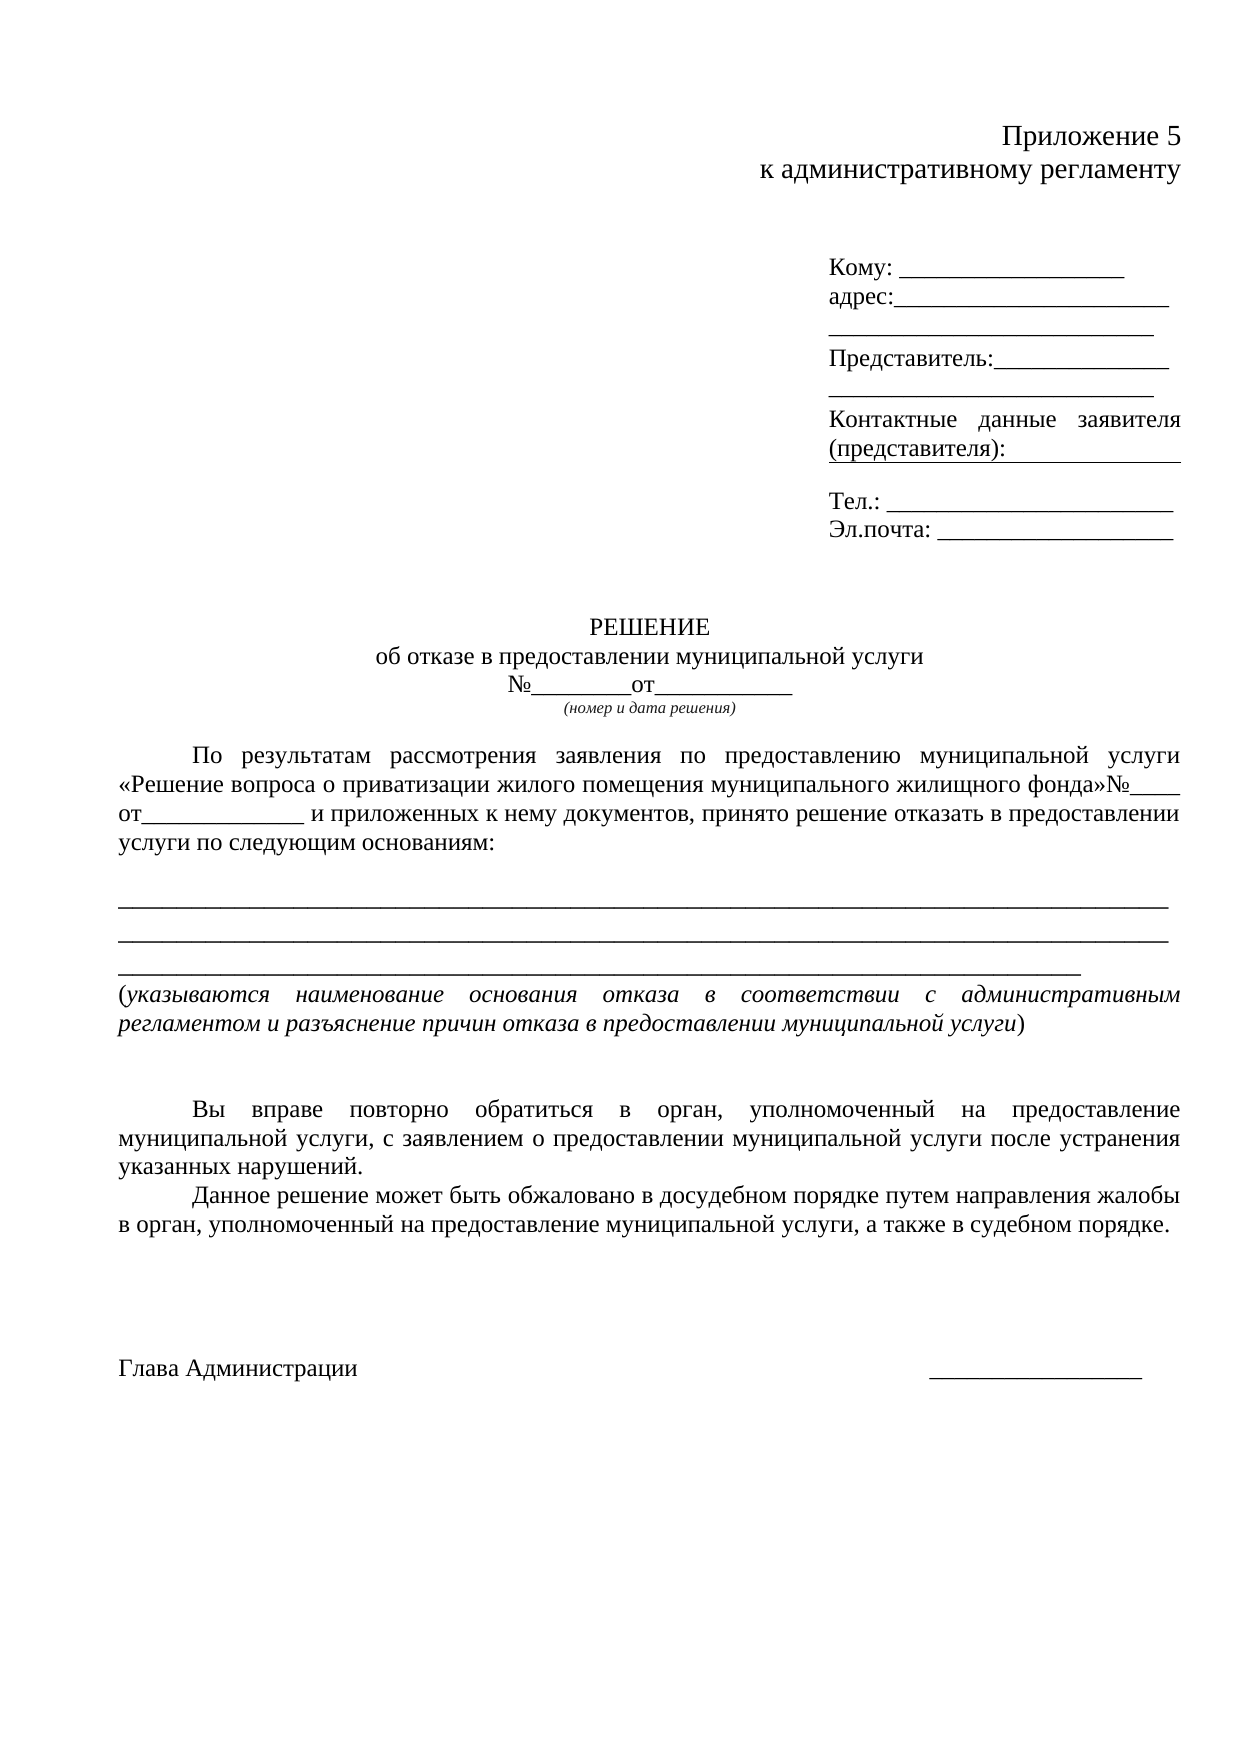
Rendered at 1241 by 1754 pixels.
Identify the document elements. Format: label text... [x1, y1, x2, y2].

text (номер и дата решения) [118, 698, 1181, 717]
text Контактные данные заявителя (представителя): [828, 404, 1181, 463]
text Кому: __________________ [828, 252, 1181, 281]
text Глава Администрации _________________ [118, 1353, 1181, 1381]
text (указываются наименование основания отказа в соответствии с административным регламентом и разъяснение причин отказа в предоставлении муниципальной услуги) [118, 979, 1181, 1036]
text Тел.: __ [828, 486, 1181, 514]
text №________от___________ [118, 669, 1181, 698]
text об отказе в предоставлении муниципальной услуги [118, 641, 1181, 669]
text __________________________________________________________________________________________________________________________________________________________________________________________________________________ [118, 878, 1181, 979]
text Вы вправе повторно обратиться в орган, уполномоченный на предоставление муниципальной услуги, с заявлением о предоставлении муниципальной услуги после устранения указанных нарушений. [118, 1094, 1181, 1180]
text Представитель:________________________________________ [828, 343, 1181, 400]
text По результатам рассмотрения заявления по предоставлению муниципальной услуги «Решение вопроса о приватизации жилого помещения муниципального жилищного фонда»№____ от_____________ и приложенных к нему документов, принято решение отказать в предоставлении услуги по следующим основаниям: [118, 740, 1181, 855]
text РЕШЕНИЕ [118, 612, 1181, 641]
text адрес:________________________________________________ [828, 281, 1181, 338]
text Данное решение может быть обжаловано в досудебном порядке путем направления жалобы в орган, уполномоченный на предоставление муниципальной услуги, а также в судебном порядке. [118, 1180, 1181, 1238]
text Эл.почта: __ [828, 514, 1181, 543]
text Приложение 5 [118, 118, 1181, 152]
text к административному регламенту [118, 152, 1181, 185]
